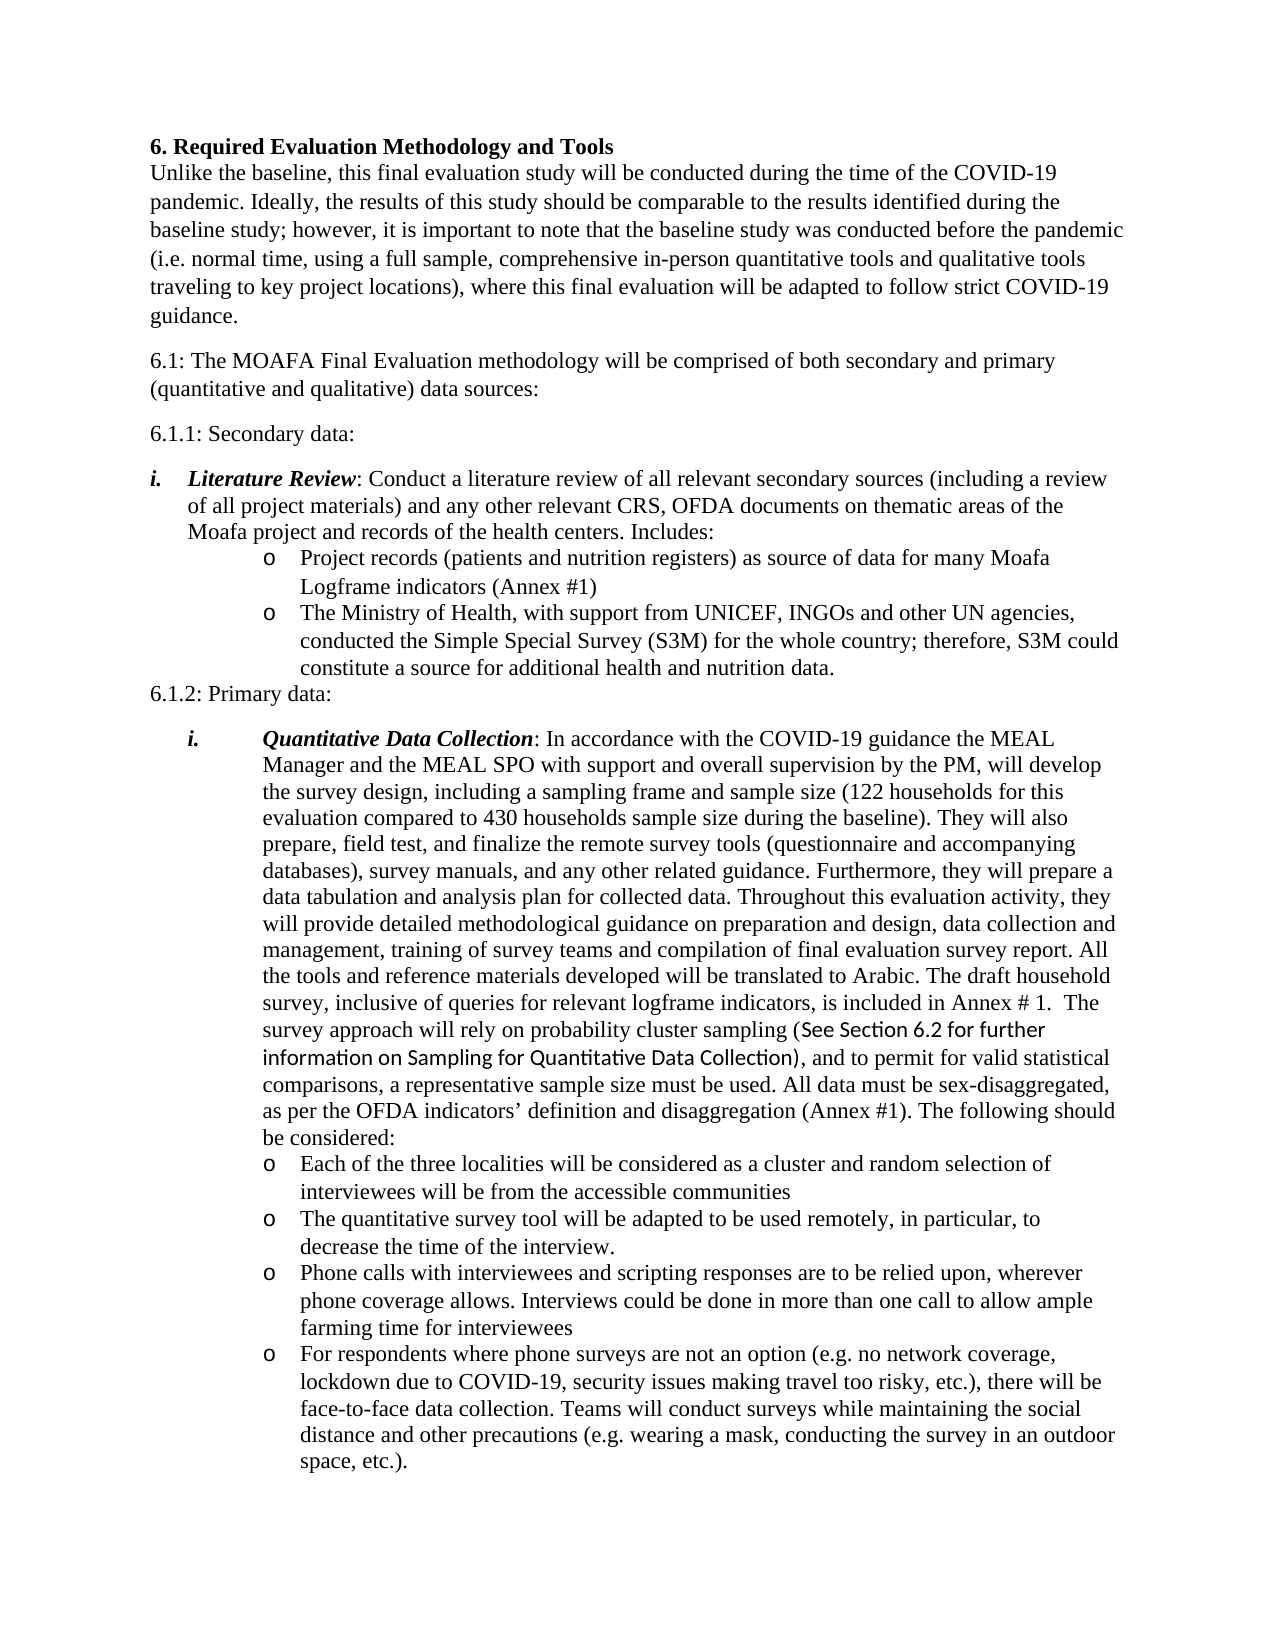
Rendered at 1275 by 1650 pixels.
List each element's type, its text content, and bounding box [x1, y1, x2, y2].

list Quantitative Data Collection: In accordance with the COVID-19 guidance the MEAL Manager and the MEAL SPO with support and overall supervision by the PM, will develop the survey design, including a sampling frame and sample size (122 households for this evaluation compared to 430 households sample size during the baseline). They will also prepare, field test, and finalize the remote survey tools (questionnaire and accompanying databases), survey manuals, and any other related guidance. Furthermore, they will prepare a data tabulation and analysis plan for collected data. Throughout this evaluation activity, they will provide detailed methodological guidance on preparation and design, data collection and management, training of survey teams and compilation of final evaluation survey report. All the tools and reference materials developed will be translated to Arabic. The draft household survey, inclusive of queries for relevant logframe indicators, is included in Annex # 1. The survey approach will rely on probability cluster sampling (See Section 6.2 for further information on Sampling for Quantitative Data Collection), and to permit for valid statistical comparisons, a representative sample size must be used. All data must be sex-disaggregated, as per the OFDA indicators’ definition and disaggregation (Annex #1). The following should be considered: [187, 725, 1125, 1150]
list Project records (patients and nutrition registers) as source of data for many Moafa Logframe indicators (Annex #1) [262, 544, 1125, 599]
text 6.1.2: Primary data: [150, 680, 1125, 706]
text 6.1: The MOAFA Final Evaluation methodology will be comprised of both secondary and primary (quantitative and qualitative) data sources: [150, 347, 1125, 402]
list The Ministry of Health, with support from UNICEF, INGOs and other UN agencies, conducted the Simple Special Survey (S3M) for the whole country; therefore, S3M could constitute a source for additional health and nutrition data. [262, 599, 1125, 680]
text Unlike the baseline, this final evaluation study will be conducted during the time of the COVID-19 pandemic. Ideally, the results of this study should be comparable to the results identified during the baseline study; however, it is important to note that the baseline study was conducted before the pandemic (i.e. normal time, using a full sample, comprehensive in-person quantitative tools and qualitative tools traveling to key project locations), where this final evaluation will be adapted to follow strict COVID-19 guidance. [150, 159, 1125, 328]
text 6.1.1: Secondary data: [150, 420, 1125, 447]
list Literature Review: Conduct a literature review of all relevant secondary sources (including a review of all project materials) and any other relevant CRS, OFDA documents on thematic areas of the Moafa project and records of the health centers. Includes: [150, 465, 1125, 544]
list For respondents where phone surveys are not an option (e.g. no network coverage, lockdown due to COVID-19, security issues making travel too risky, etc.), there will be face-to-face data collection. Teams will conduct surveys while maintaining the social distance and other precautions (e.g. wearing a mask, conducting the survey in an outdoor space, etc.). [262, 1340, 1125, 1474]
subtitle 6. Required Evaluation Methodology and Tools [150, 133, 1125, 159]
list Phone calls with interviewees and scripting responses are to be relied upon, wherever phone coverage allows. Interviews could be done in more than one call to allow ample farming time for interviewees [262, 1259, 1125, 1340]
list Each of the three localities will be considered as a cluster and random selection of interviewees will be from the accessible communities [262, 1150, 1125, 1205]
list The quantitative survey tool will be adapted to be used remotely, in particular, to decrease the time of the interview. [262, 1205, 1125, 1259]
